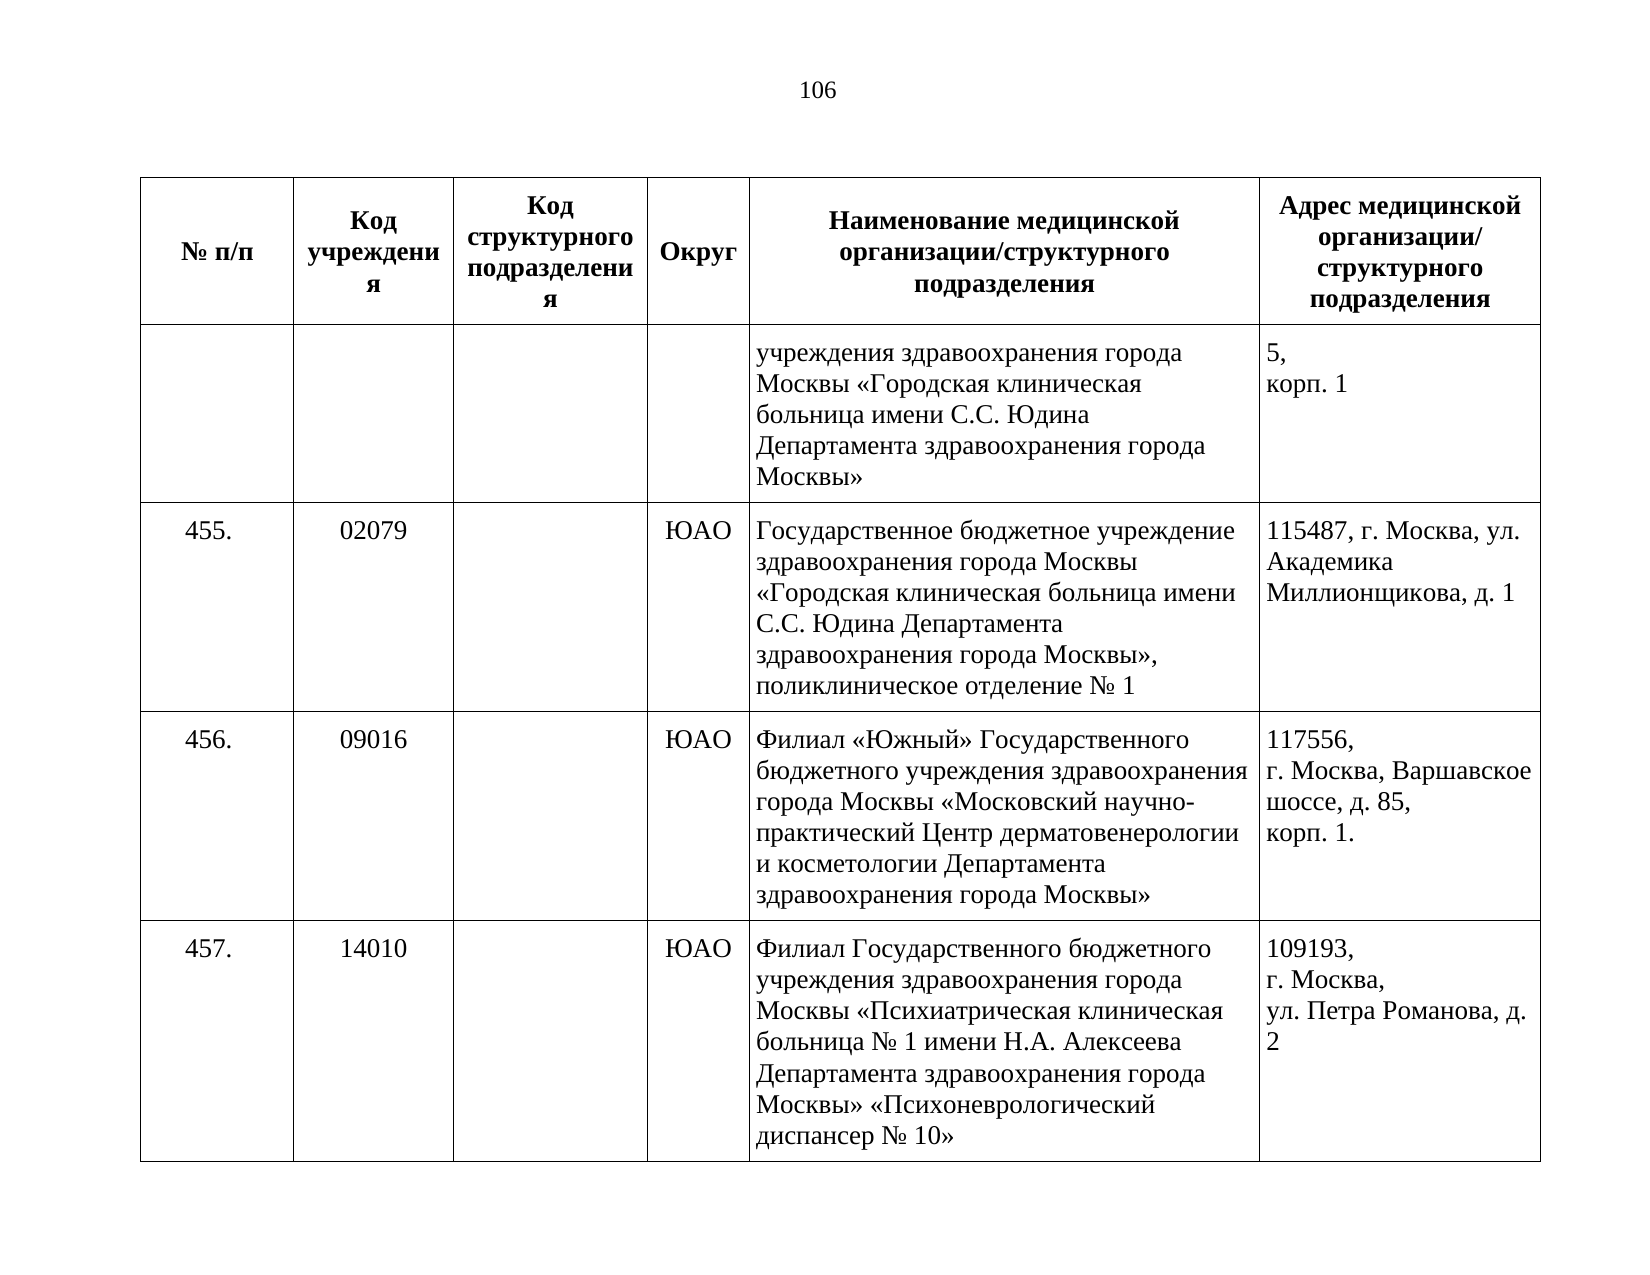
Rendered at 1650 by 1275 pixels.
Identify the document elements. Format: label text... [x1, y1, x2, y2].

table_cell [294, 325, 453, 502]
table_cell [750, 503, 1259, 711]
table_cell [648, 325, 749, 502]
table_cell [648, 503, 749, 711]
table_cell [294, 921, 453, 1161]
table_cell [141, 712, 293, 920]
table_header Код структурного подразделения [454, 178, 647, 324]
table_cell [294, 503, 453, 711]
table_header Адрес медицинской организации/ структурного подразделения [1260, 178, 1540, 324]
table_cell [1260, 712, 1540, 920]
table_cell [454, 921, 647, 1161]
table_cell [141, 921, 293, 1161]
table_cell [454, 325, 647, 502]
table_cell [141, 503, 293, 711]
table_header Округ [648, 178, 749, 324]
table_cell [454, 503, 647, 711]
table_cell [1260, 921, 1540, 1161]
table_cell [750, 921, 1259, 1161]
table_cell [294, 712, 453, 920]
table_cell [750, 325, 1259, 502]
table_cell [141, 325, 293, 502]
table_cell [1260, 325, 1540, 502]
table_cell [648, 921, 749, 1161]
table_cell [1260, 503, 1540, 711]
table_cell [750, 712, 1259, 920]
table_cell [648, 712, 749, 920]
table_header Наименование медицинской организации/структурного подразделения [750, 178, 1259, 324]
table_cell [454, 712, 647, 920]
table_header Код учреждения [294, 178, 453, 324]
table_header № п/п [141, 178, 293, 324]
